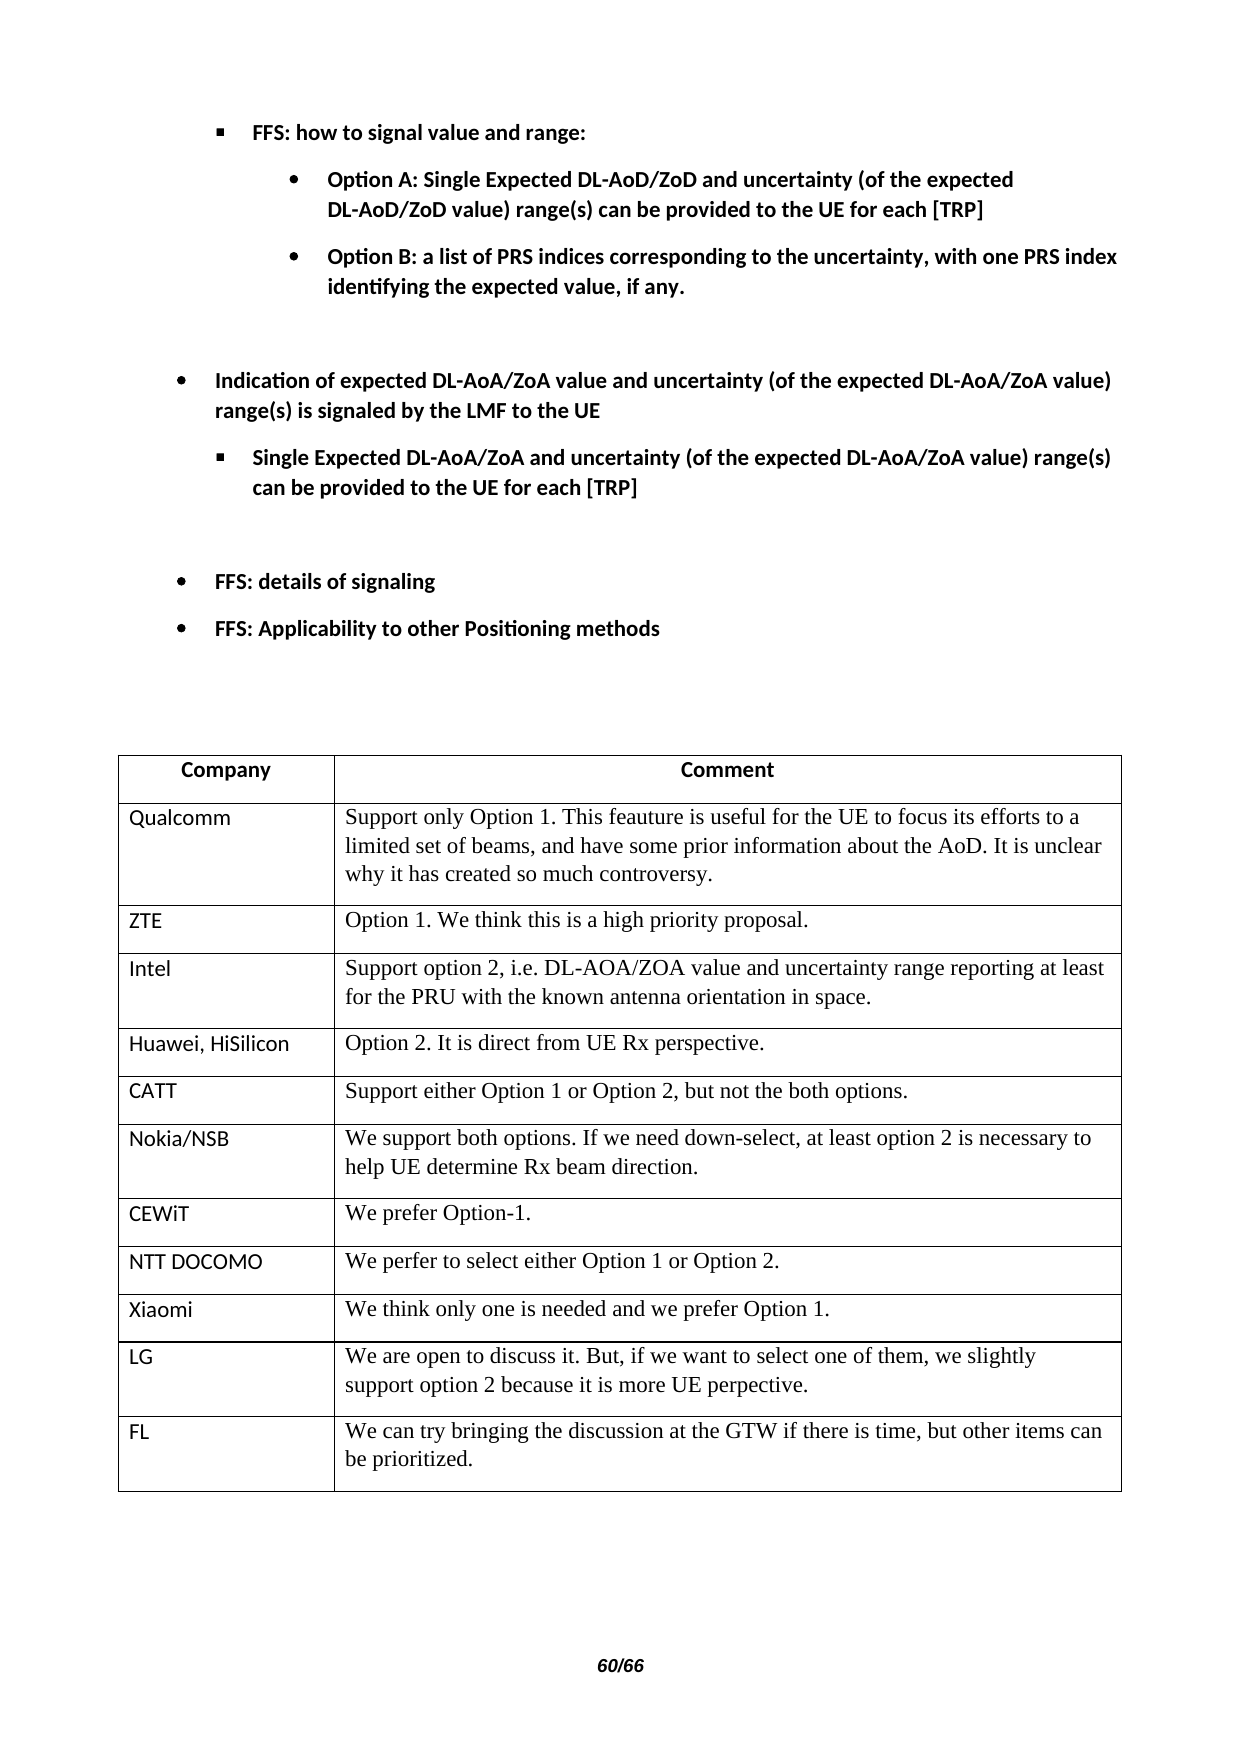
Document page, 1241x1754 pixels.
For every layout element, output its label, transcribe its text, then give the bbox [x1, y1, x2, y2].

table_cell CEWiT [119, 1199, 334, 1246]
table_cell Option 1. We think this is a high priority proposal. [335, 906, 1121, 953]
table_cell NTT DOCOMO [119, 1247, 334, 1294]
list Option A: Single Expected DL-AoD/ZoD and uncertainty (of the expected DL-AoD/ZoD value) range(s) can be provided to the UE for each [TRP] [290, 165, 1122, 223]
table_cell FL [119, 1417, 334, 1491]
table_cell LG [119, 1343, 334, 1416]
table_cell CATT [119, 1077, 334, 1123]
list FFS: Applicability to other Positioning methods [177, 614, 1122, 642]
table_cell Support only Option 1. This feauture is useful for the UE to focus its efforts to a limited set of beams, and have some prior information about the AoD. It is unclear why it has created so much controversy. [335, 804, 1121, 905]
table_cell We are open to discuss it. But, if we want to select one of them, we slightly support option 2 because it is more UE perpective. [335, 1343, 1121, 1416]
table_cell Intel [119, 954, 334, 1028]
table_cell Option 2. It is direct from UE Rx perspective. [335, 1029, 1121, 1076]
table_cell Support either Option 1 or Option 2, but not the both options. [335, 1077, 1121, 1123]
table_cell Xiaomi [119, 1295, 334, 1341]
table_cell ZTE [119, 906, 334, 953]
table_cell Huawei, HiSilicon [119, 1029, 334, 1076]
table_header Company [119, 756, 334, 802]
table_cell Nokia/NSB [119, 1125, 334, 1198]
table_cell We support both options. If we need down-select, at least option 2 is necessary to help UE determine Rx beam direction. [335, 1125, 1121, 1198]
table_cell Qualcomm [119, 804, 334, 905]
table_header Comment [335, 756, 1121, 802]
table_cell Support option 2, i.e. DL-AOA/ZOA value and uncertainty range reporting at least for the PRU with the known antenna orientation in space. [335, 954, 1121, 1028]
list Option B: a list of PRS indices corresponding to the uncertainty, with one PRS index identifying the expected value, if any. [290, 242, 1122, 300]
table_cell We think only one is needed and we prefer Option 1. [335, 1295, 1121, 1341]
table_cell We prefer Option-1. [335, 1199, 1121, 1246]
list FFS: details of signaling [177, 567, 1122, 595]
list FFS: how to signal value and range: [215, 118, 1122, 146]
list Indication of expected DL-AoA/ZoA value and uncertainty (of the expected DL-AoA/ZoA value) range(s) is signaled by the LMF to the UE [177, 366, 1122, 424]
table_cell We can try bringing the discussion at the GTW if there is time, but other items can be prioritized. [335, 1417, 1121, 1491]
table_cell We perfer to select either Option 1 or Option 2. [335, 1247, 1121, 1294]
list Single Expected DL-AoA/ZoA and uncertainty (of the expected DL-AoA/ZoA value) range(s) can be provided to the UE for each [TRP] [215, 443, 1122, 501]
